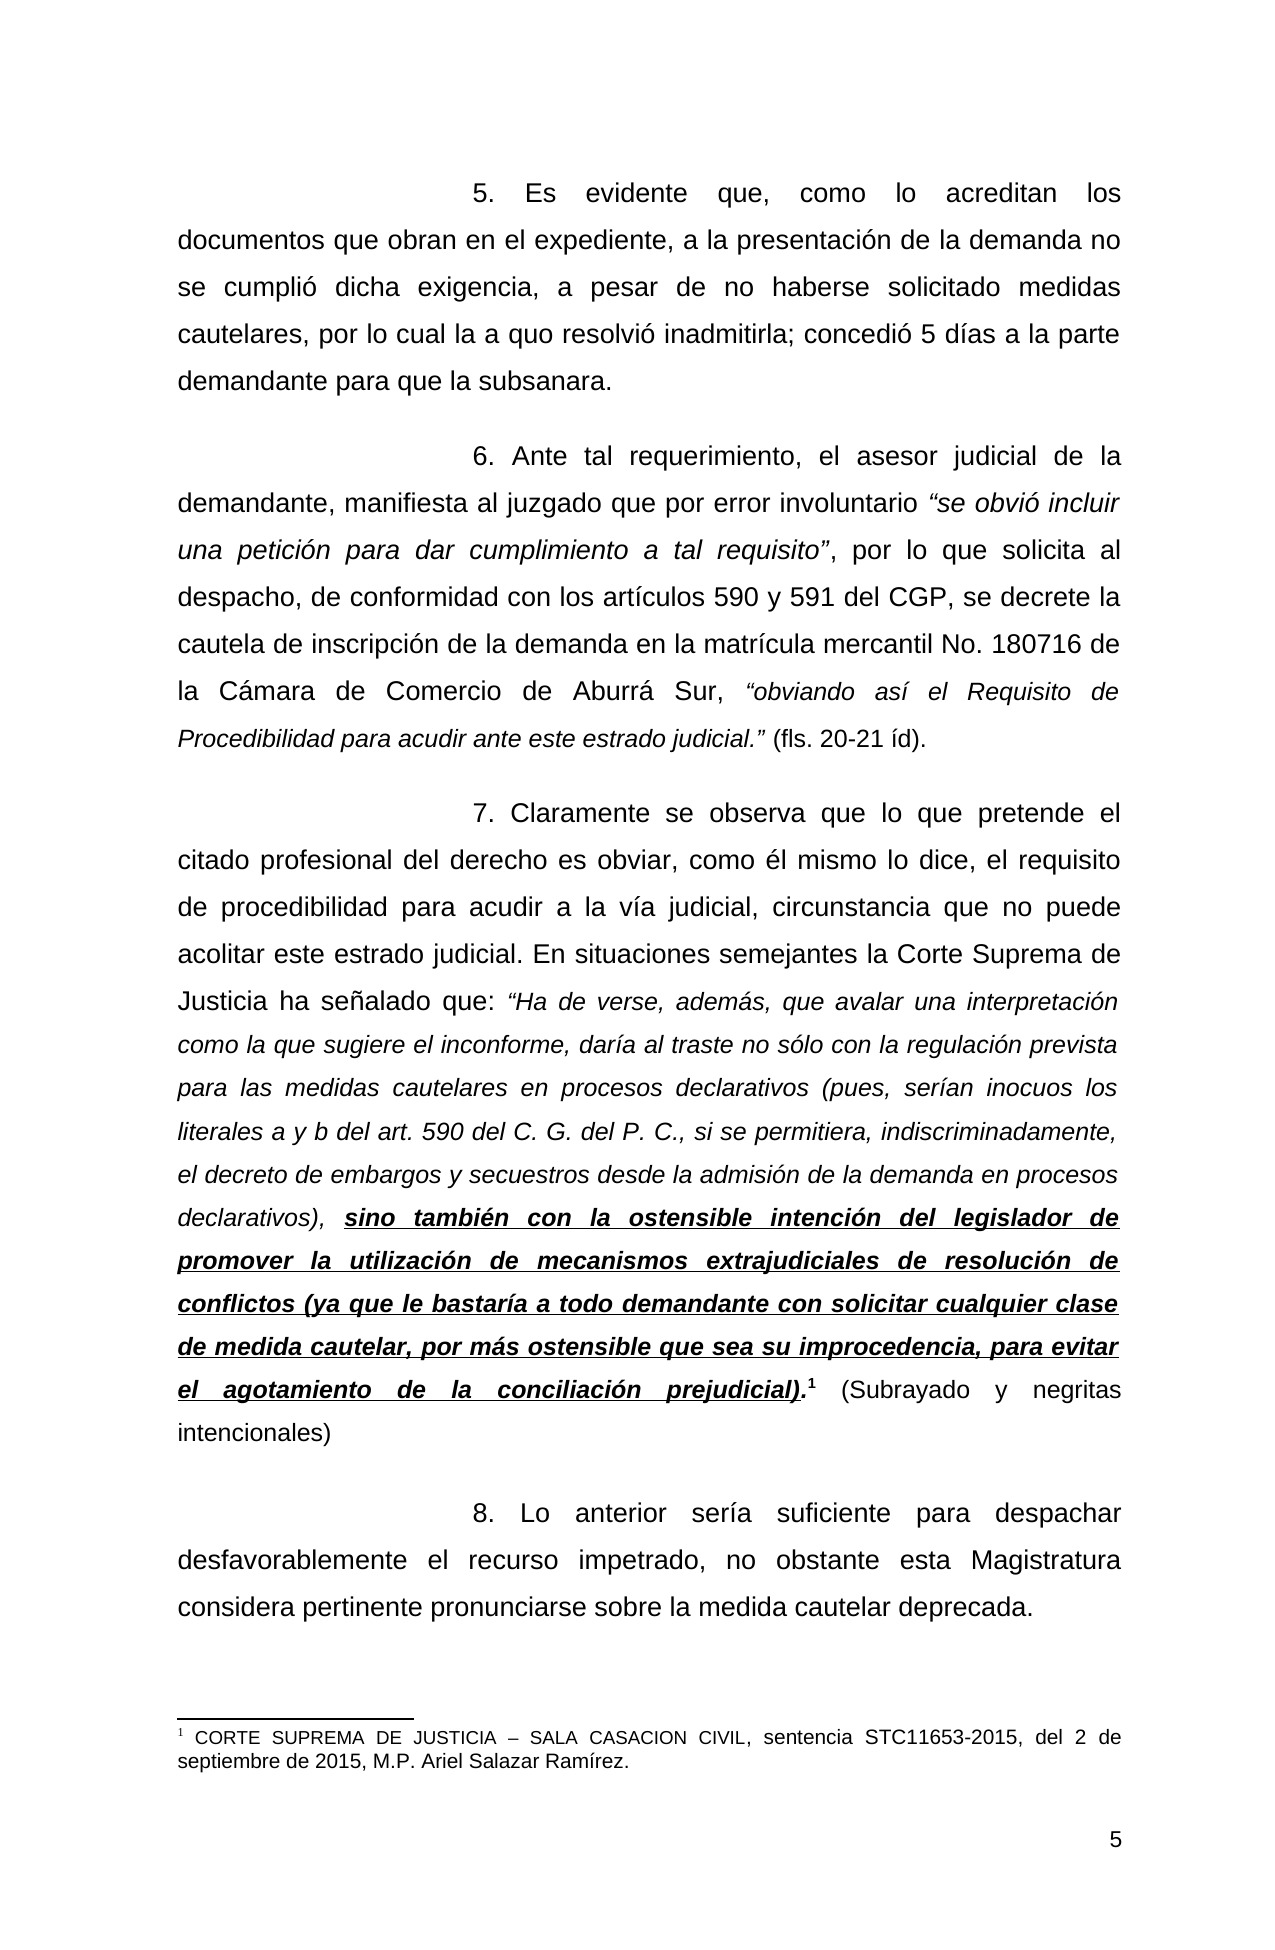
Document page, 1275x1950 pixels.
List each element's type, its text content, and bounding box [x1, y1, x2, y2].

text 7. Claramente se observa que lo que pretende el citado profesional del derecho es obviar, como él mismo lo dice, el requisito de procedibilidad para acudir a la vía judicial, circunstancia que no puede acolitar este estrado judicial. En situaciones semejantes la Corte Suprema de Justicia ha señalado que: “Ha de verse, además, que avalar una interpretación como la que sugiere el inconforme, daría al traste no sólo con la regulación prevista para las medidas cautelares en procesos declarativos (pues, serían inocuos los literales a y b del art. 590 del C. G. del P. C., si se permitiera, indiscriminadamente, el decreto de embargos y secuestros desde la admisión de la demanda en procesos declarativos), sino también con la ostensible intención del legislador de promover la utilización de mecanismos extrajudiciales de resolución de conflictos (ya que le bastaría a todo demandante con solicitar cualquier clase de medida cautelar, por más ostensible que sea su improcedencia, para evitar el agotamiento de la conciliación prejudicial). (Subrayado y negritas intencionales) [177, 797, 1122, 1447]
text 8. Lo anterior sería suficiente para despachar desfavorablemente el recurso impetrado, no obstante esta Magistratura considera pertinente pronunciarse sobre la medida cautelar deprecada. [177, 1497, 1122, 1622]
text 5. Es evidente que, como lo acreditan los documentos que obran en el expediente, a la presentación de la demanda no se cumplió dicha exigencia, a pesar de no haberse solicitado medidas cautelares, por lo cual la a quo resolvió inadmitirla; concedió 5 días a la parte demandante para que la subsanara. [177, 177, 1122, 396]
text 6. Ante tal requerimiento, el asesor judicial de la demandante, manifiesta al juzgado que por error involuntario “se obvió incluir una petición para dar cumplimiento a tal requisito”, por lo que solicita al despacho, de conformidad con los artículos 590 y 591 del CGP, se decrete la cautela de inscripción de la demanda en la matrícula mercantil No. 180716 de la Cámara de Comercio de Aburrá Sur, “obviando así el Requisito de Procedibilidad para acudir ante este estrado judicial.” (fls. 20-21 íd). [177, 440, 1122, 753]
